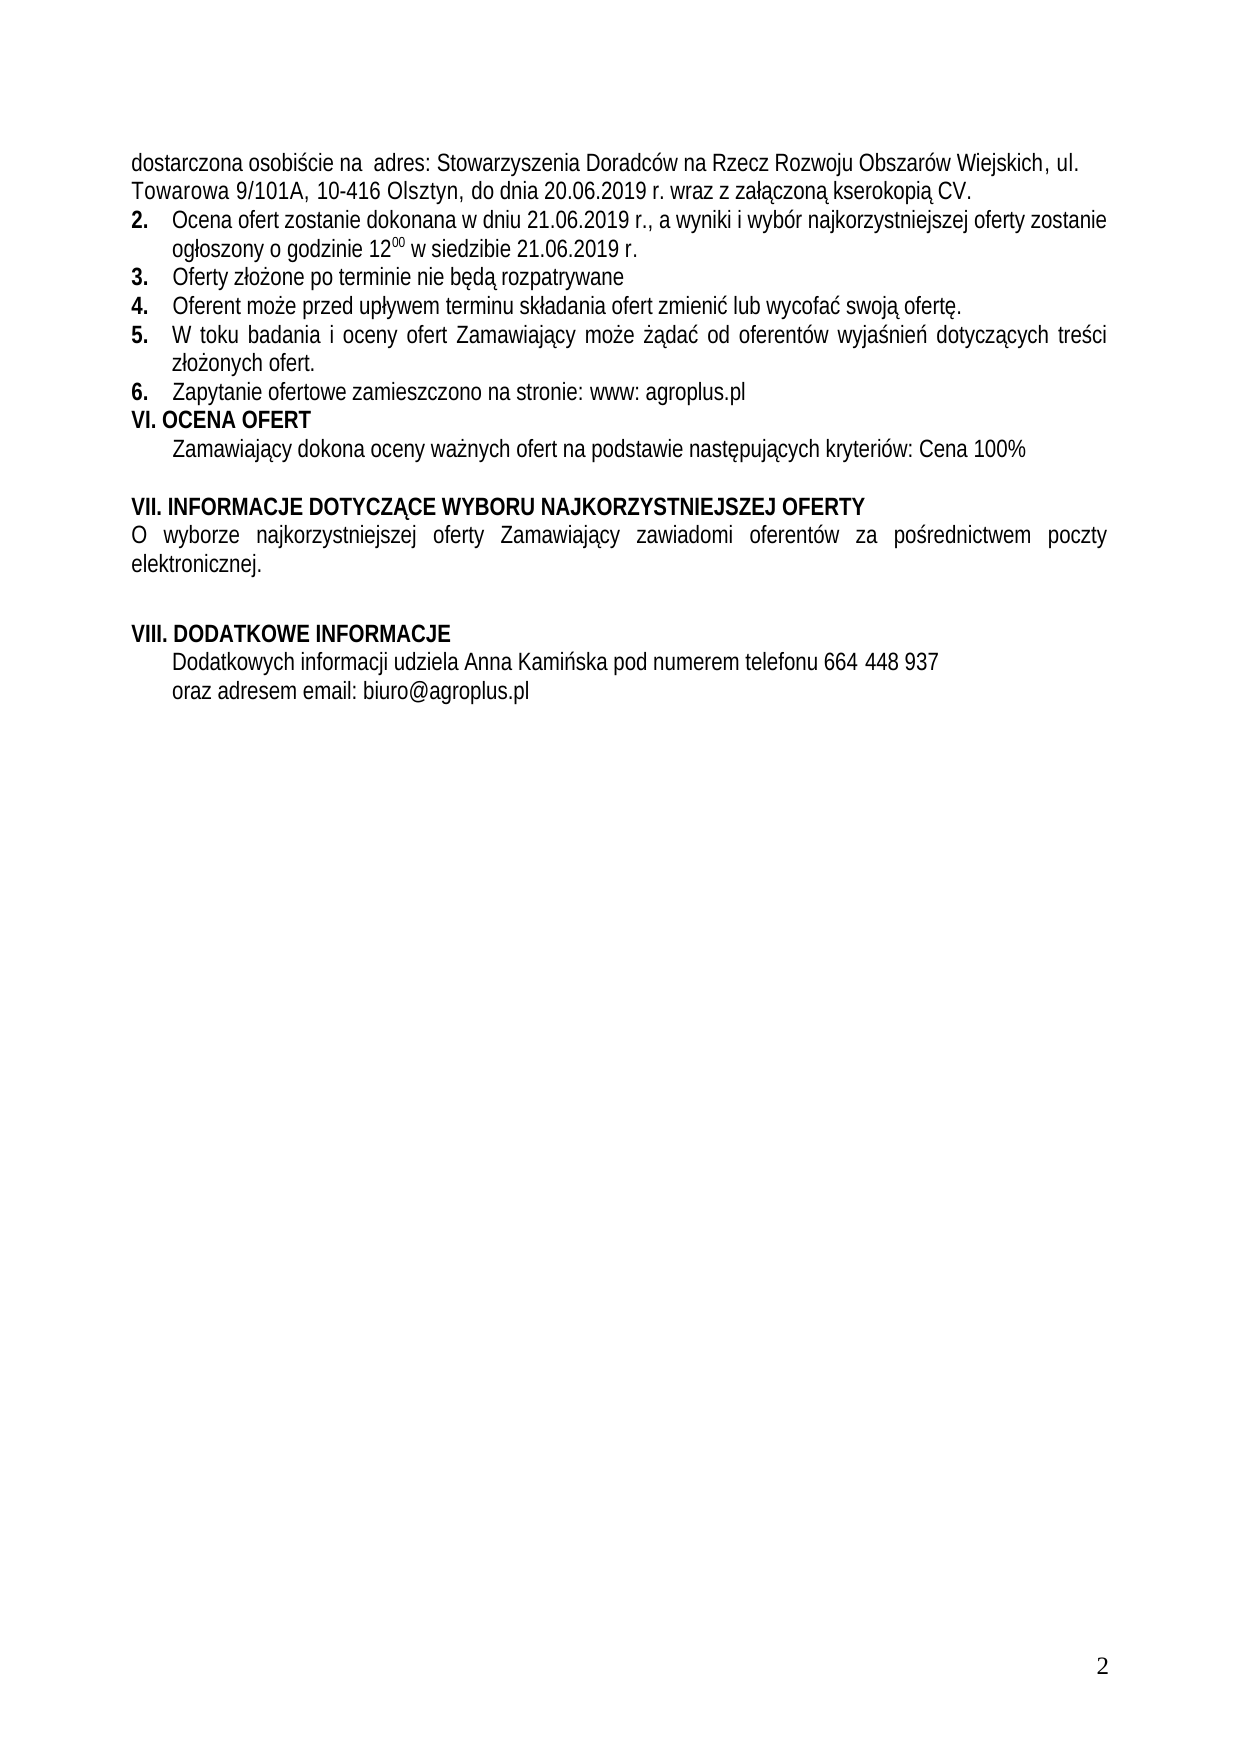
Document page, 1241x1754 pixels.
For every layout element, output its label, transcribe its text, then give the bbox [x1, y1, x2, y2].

text Dodatkowych informacji udziela Anna Kamińska pod numerem telefonu 664 448 937 oraz adresem email: biuro@agroplus.pl [172, 647, 1109, 704]
text O wyborze najkorzystniejszej oferty Zamawiający zawiadomi oferentów za pośrednictwem poczty elektronicznej. [131, 520, 1109, 577]
text 4. Oferent może przed upływem terminu składania ofert zmienić lub wycofać swoją ofertę. [131, 291, 1109, 319]
text VII. INFORMACJE DOTYCZĄCE WYBORU NAJKORZYSTNIEJSZEJ OFERTY [131, 491, 1109, 520]
text Zamawiający dokona oceny ważnych ofert na podstawie następujących kryteriów: Cena 100% [131, 434, 1109, 463]
text 2. Ocena ofert zostanie dokonana w dniu 21.06.2019 r., a wyniki i wybór najkorzystniejszej oferty zostanie ogłoszony o godzinie 1200 w siedzibie 21.06.2019 r. [131, 205, 1109, 262]
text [131, 148, 1109, 205]
text 3. Oferty złożone po terminie nie będą rozpatrywane [131, 262, 1109, 291]
text 6. Zapytanie ofertowe zamieszczono na stronie: www: agroplus.pl [131, 377, 1109, 406]
text VI. OCENA OFERT [131, 406, 1109, 434]
text 5. W toku badania i oceny ofert Zamawiający może żądać od oferentów wyjaśnień dotyczących treści złożonych ofert. [131, 319, 1109, 377]
text VIII. DODATKOWE INFORMACJE [131, 618, 1109, 647]
